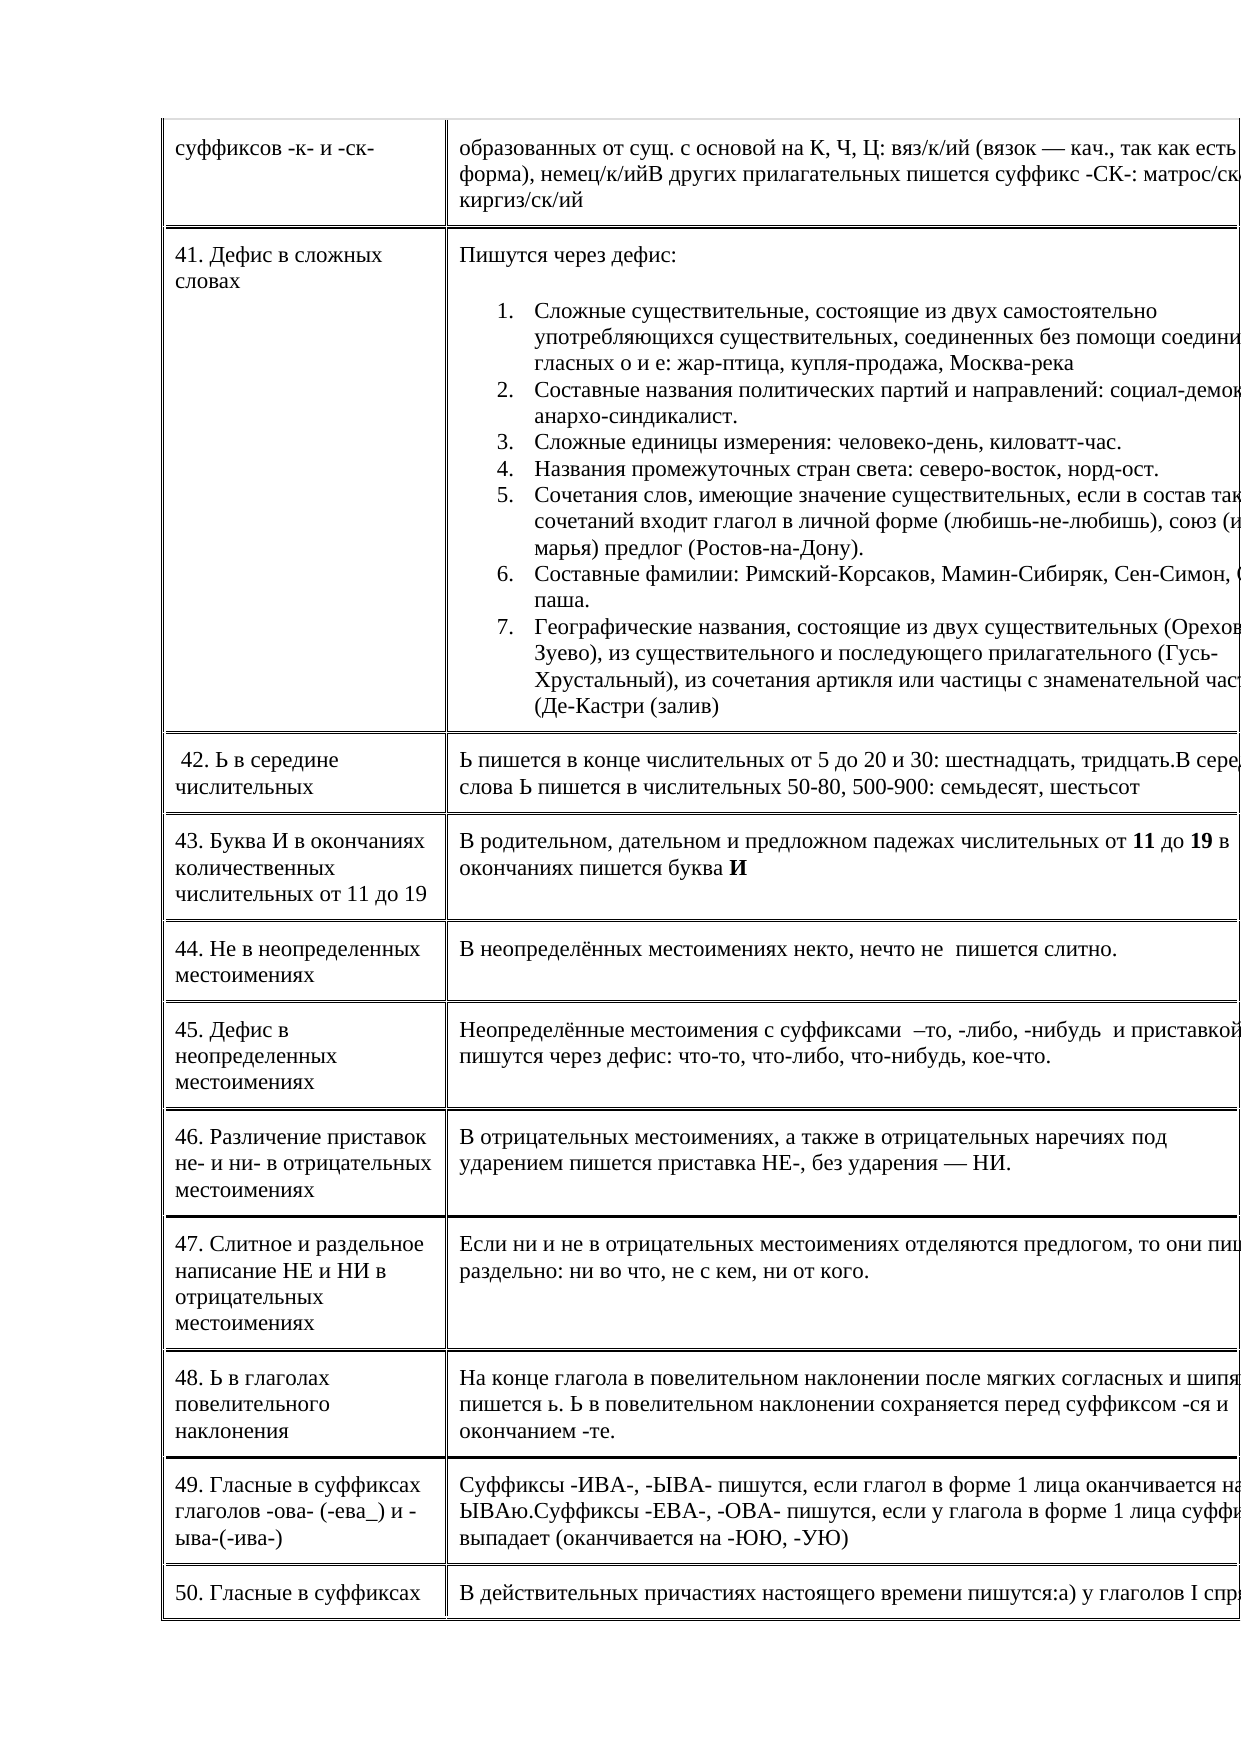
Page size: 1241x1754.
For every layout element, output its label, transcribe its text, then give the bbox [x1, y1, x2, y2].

table_cell 43. Буква И в окончаниях количественных числительных от 11 до 19 [164, 812, 445, 919]
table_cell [164, 120, 445, 225]
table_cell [164, 1563, 447, 1617]
table_cell Ь пишется в конце числительных от 5 до 20 и 30: шестнадцать, тридцать.В середине слова Ь пишется в числительных 50-80, 500-900: семьдесят, шестьсот [448, 731, 1239, 812]
table_cell 44. Не в неопределенных местоимениях [164, 919, 445, 1000]
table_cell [447, 1563, 1239, 1617]
table_cell В отрицательных местоимениях, а также в отрицательных наречиях под ударением пишется приставка НЕ-, без ударения — НИ. [448, 1107, 1239, 1214]
table_cell 46. Различение приставок не- и ни- в отрицательных местоимениях [164, 1107, 445, 1214]
table_cell Пишутся через дефис: Сложные существительные, состоящие из двух самостоятельно употребляющихся существительных, соединенных без помощи соединительных гласных о и е: жар-птица, купля-продажа, Москва-река Составные названия политических партий и направлений: социал-демократия, анархо-синдикалист. Сложные единицы измерения: человеко-день, киловатт-час. Названия промежуточных стран света: ceверо-восток, норд-ост. Сочетания слов, имеющие значение существительных, если в состав таких сочетаний входит глагол в личной форме (любишь-не-любишь), союз (иван-да-марья) предлог (Ростов-на-Дону). Составные фамилии: Римский-Корсаков, Мамин-Сибиряк, Сен-Симон, Осман-паша. Географические названия, состоящие из двух существительных (Орехово-Зуево), из существительного и последующего прилагательного (Гусь-Хрустальный), из сочетания артикля или частицы с знаменательной частью речи (Де-Кастри (залив) [447, 225, 1240, 731]
table_cell 45. Дефис в неопределенных местоимениях [164, 1000, 445, 1107]
table_cell 48. Ь в глаголах повелительного наклонения [163, 1348, 447, 1456]
table_cell На конце глагола в повелительном наклонении после мягких согласных и шипящих пишется ь. Ь в повелительном наклонении сохраняется перед суффиксом -ся и окончанием -те. [447, 1348, 1240, 1456]
table_cell В неопределённых местоимениях некто, нечто не пишется слитно. [448, 919, 1239, 1000]
table_cell Суффиксы -ИВА-, -ЫВА- пишутся, если глагол в форме 1 лица оканчивается на ИВАю, ЫВАю.Суффиксы -ЕВА-, -ОВА- пишутся, если у глагола в форме 1 лица суффикс выпадает (оканчивается на -ЮЮ, -УЮ) [448, 1456, 1240, 1563]
table_cell Если ни и не в отрицательных местоимениях отделяются предлогом, то они пишутся раздельно: ни во что, не с кем, ни от кого. [448, 1215, 1240, 1348]
table_cell 49. Гласные в суффиксах глаголов -ова- (-ева_) и -ыва-(-ива-) [163, 1456, 445, 1563]
table_cell В родительном, дательном и предложном падежах числительных от 11 до 19 в окончаниях пишется буква И [448, 812, 1239, 919]
table_cell 41. Дефис в сложных словах [163, 225, 447, 731]
table_cell 42. Ь в середине числительных [164, 731, 445, 812]
table_cell 47. Слитное и раздельное написание НЕ и НИ в отрицательных местоимениях [163, 1215, 445, 1348]
table_cell Неопределённые местоимения с суффиксами –то, -либо, -нибудь и приставкой кое- пишутся через дефис: что-то, что-либо, что-нибудь, кое-что. [448, 1000, 1239, 1107]
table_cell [448, 120, 1239, 225]
